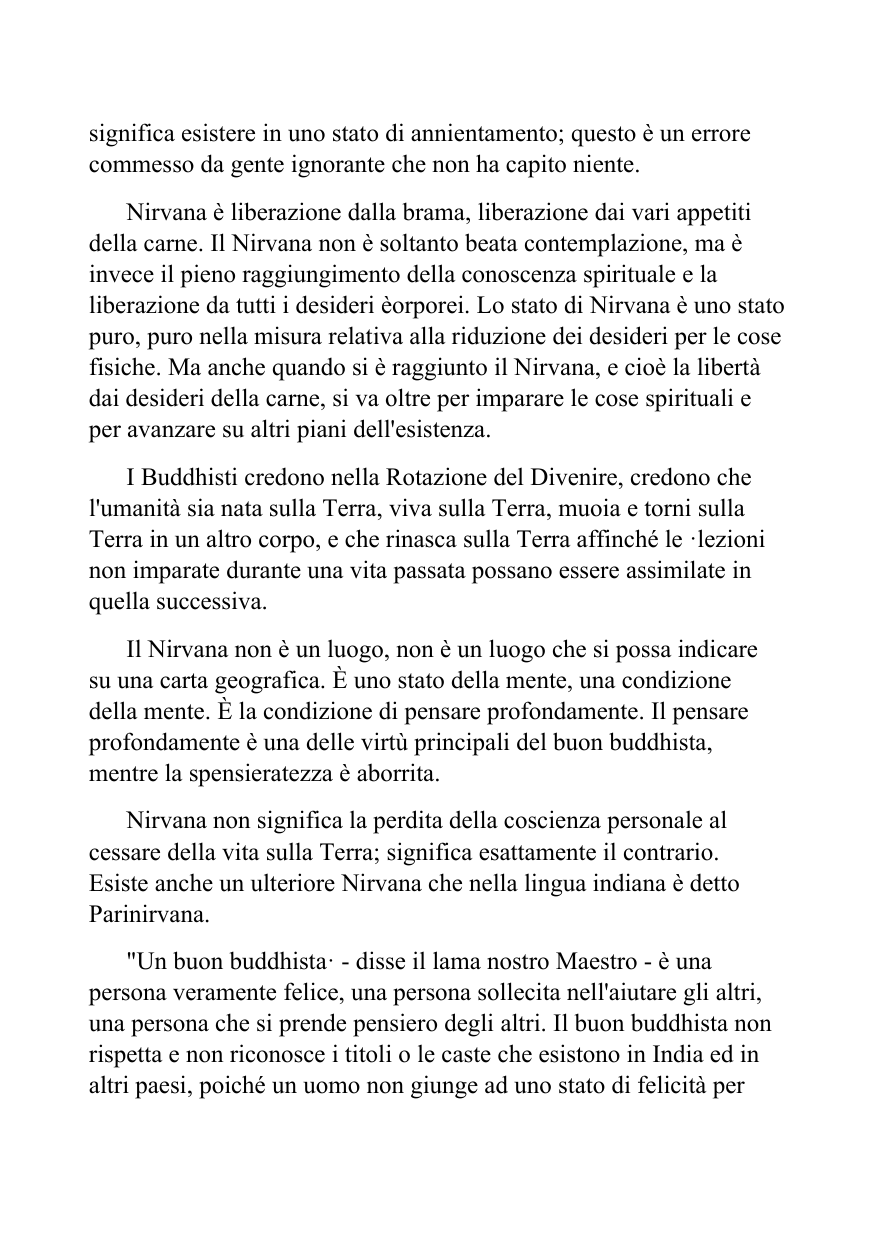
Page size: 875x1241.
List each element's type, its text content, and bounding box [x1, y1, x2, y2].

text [89, 946, 785, 1099]
text Nirvana è liberazione dalla brama, liberazione dai vari appetiti della carne. Il Nirvana non è soltanto beata contemplazione, ma è invece il pieno raggiungimento della conoscenza spirituale e la liberazione da tutti i desideri èorporei. Lo stato di Nirvana è uno stato puro, puro nella misura relativa alla riduzione dei desideri per le cose fisiche. Ma anche quando si è raggiunto il Nirvana, e cioè la libertà dai desideri della carne, si va oltre per imparare le cose spirituali e per avanzare su altri piani dell'esistenza. [89, 197, 785, 443]
text Il Nirvana non è un luogo, non è un luogo che si possa indicare su una carta geografica. È uno stato della mente, una condizione della mente. È la condizione di pensare profondamente. Il pensare profondamente è una delle virtù principali del buon buddhista, mentre la spensieratezza è aborrita. [89, 634, 785, 787]
text I Buddhisti credono nella Rotazione del Divenire, credono che l'umanità sia nata sulla Terra, viva sulla Terra, muoia e torni sulla Terra in un altro corpo, e che rinasca sulla Terra affinché le ·lezioni non imparate durante una vita passata possano essere assimilate in quella successiva. [89, 462, 785, 615]
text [89, 118, 785, 178]
text Nirvana non significa la perdita della coscienza personale al cessare della vita sulla Terra; significa esattamente il contrario. Esiste anche un ulteriore Nirvana che nella lingua indiana è detto Parinirvana. [89, 806, 785, 927]
